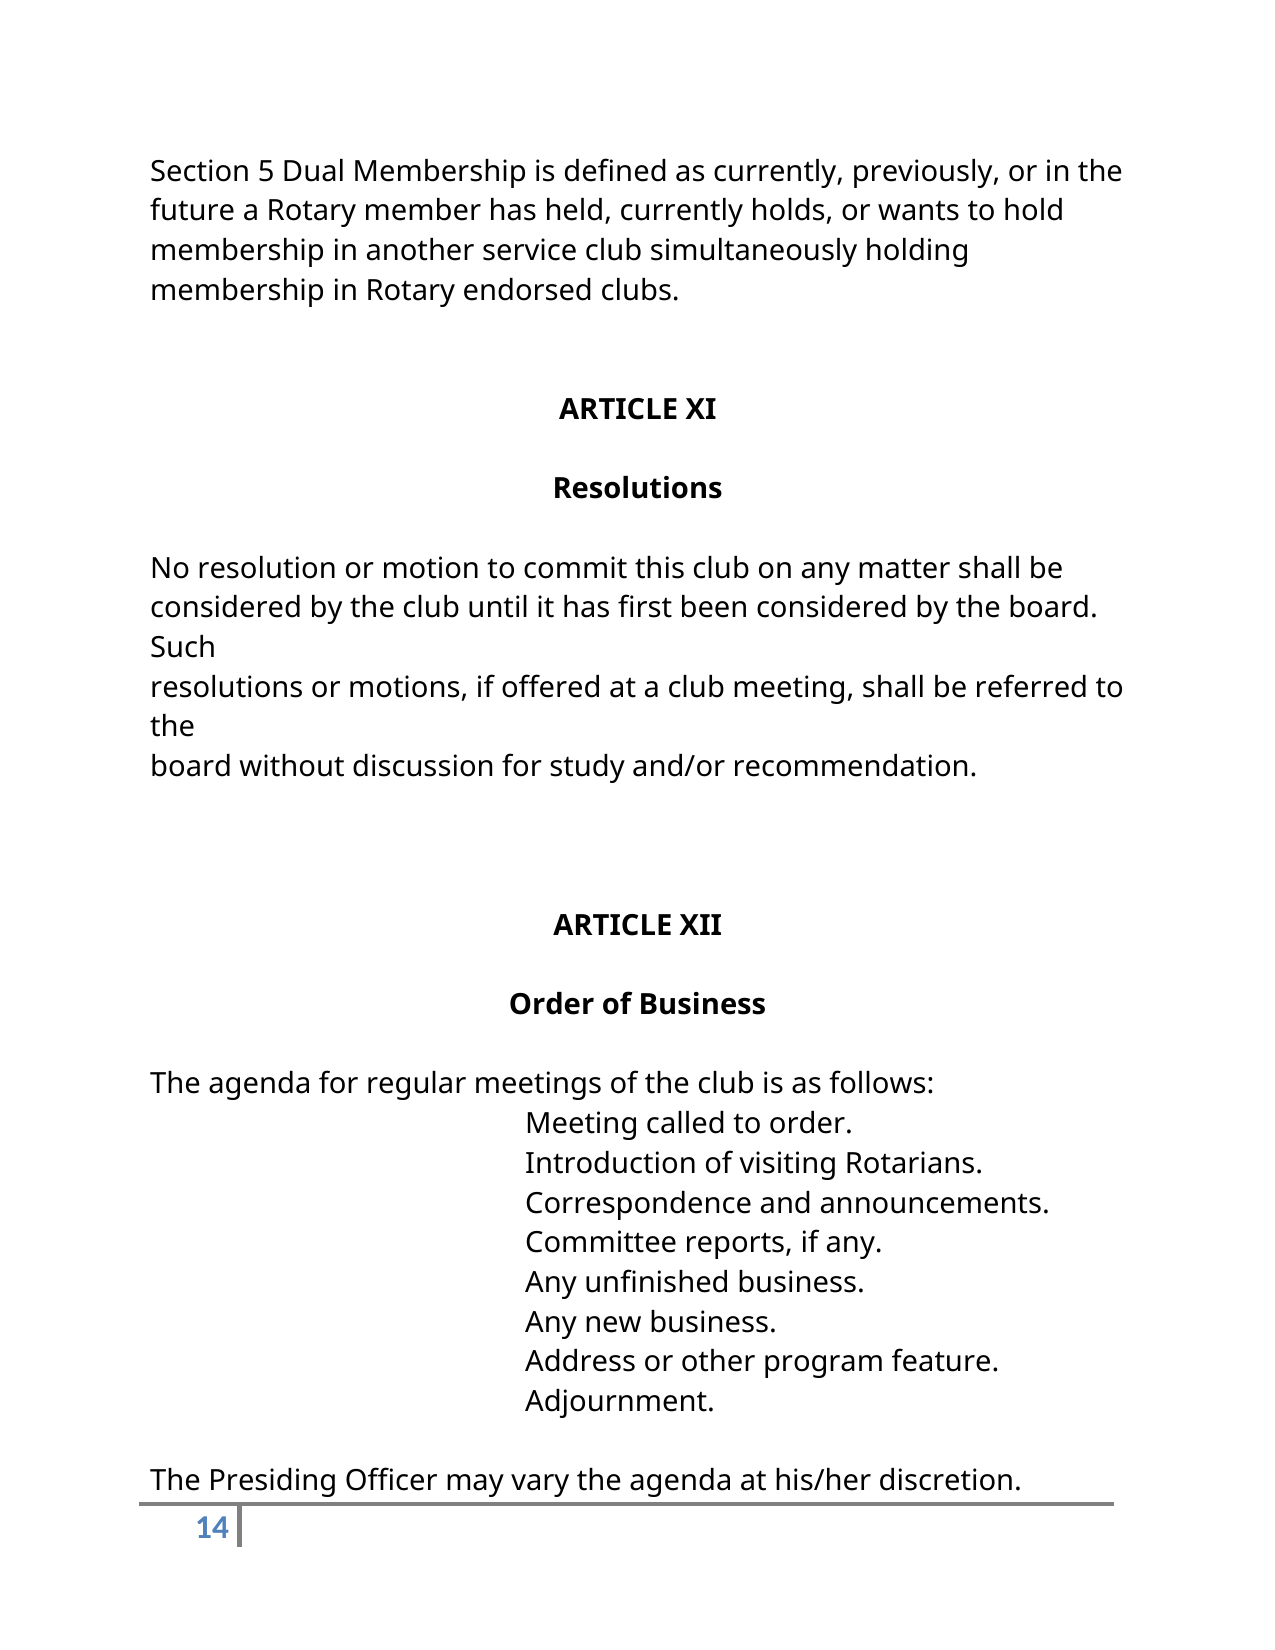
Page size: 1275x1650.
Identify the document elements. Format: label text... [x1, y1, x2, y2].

text ARTICLE XII [150, 904, 1125, 944]
text considered by the club until it has first been considered by the board. Such [150, 587, 1125, 666]
text No resolution or motion to commit this club on any matter shall be [150, 547, 1125, 587]
text Meeting called to order. [450, 1102, 1125, 1142]
text The Presiding Officer may vary the agenda at his/her discretion. [150, 1460, 1125, 1499]
text Correspondence and announcements. [450, 1182, 1125, 1222]
text Resolutions [150, 467, 1125, 507]
text Any new business. [450, 1301, 1125, 1341]
text The agenda for regular meetings of the club is as follows: [150, 1063, 1125, 1102]
text board without discussion for study and/or recommendation. [150, 745, 1125, 785]
text Committee reports, if any. [450, 1222, 1125, 1261]
text Section 5 Dual Membership is defined as currently, previously, or in the future a Rotary member has held, currently holds, or wants to hold membership in another service club simultaneously holding membership in Rotary endorsed clubs. [150, 150, 1125, 309]
text resolutions or motions, if offered at a club meeting, shall be referred to the [150, 666, 1125, 745]
text Order of Business [150, 983, 1125, 1023]
text Adjournment. [450, 1380, 1125, 1420]
text Introduction of visiting Rotarians. [450, 1142, 1125, 1182]
text ARTICLE XI [150, 388, 1125, 428]
text Any unfinished business. [450, 1261, 1125, 1301]
text Address or other program feature. [450, 1341, 1125, 1380]
